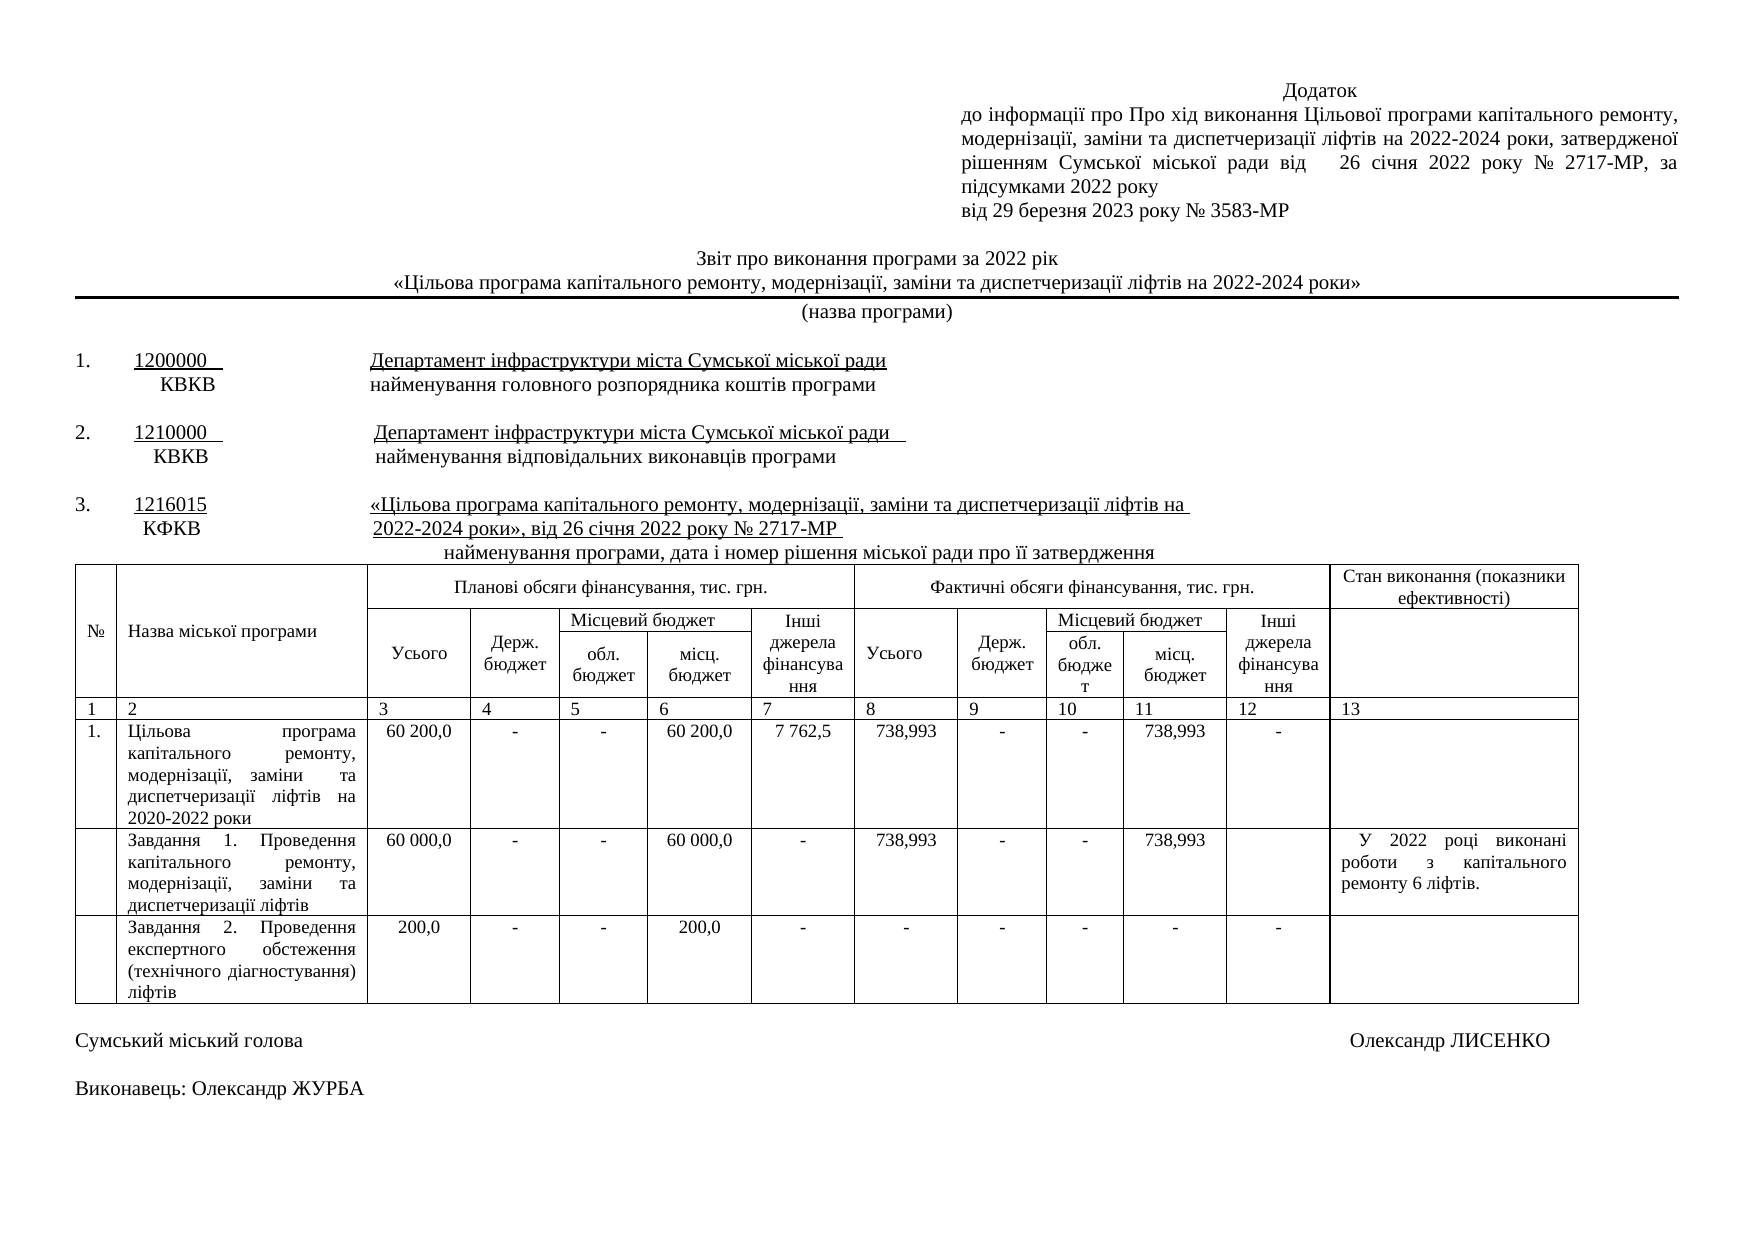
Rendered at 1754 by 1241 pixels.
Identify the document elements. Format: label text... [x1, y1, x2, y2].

table_cell 2 [117, 698, 367, 719]
table_cell Місцевий бюджет [1047, 609, 1226, 631]
table_cell [76, 916, 116, 1003]
table_cell [1331, 609, 1578, 697]
table_cell місц. бюджет [648, 632, 751, 697]
text від 29 березня 2023 року № 3583-МР [961, 198, 1679, 222]
table_cell 11 [1124, 698, 1226, 719]
table_cell 200,0 [648, 916, 751, 1003]
table_cell 60 200,0 [648, 720, 751, 828]
table_cell - [1227, 720, 1329, 828]
table_cell 738,993 [855, 829, 957, 915]
table_cell 1 [76, 698, 116, 719]
table_header Назва міської програми [117, 565, 367, 697]
table_cell У 2022 році виконані роботи з капітального ремонту 6 ліфтів. [1331, 829, 1578, 915]
text 1. 1200000 Департамент інфраструктури міста Сумської міської ради [75, 348, 1679, 372]
table_cell Держ. бюджет [958, 609, 1046, 697]
table_cell обл. бюджет [560, 632, 647, 697]
table_cell - [471, 720, 559, 828]
table_cell Завдання 2. Проведення експертного обстеження (технічного діагностування) ліфтів [117, 916, 367, 1003]
table_cell Місцевий бюджет [560, 609, 751, 631]
table_cell обл. бюджет [1047, 632, 1123, 697]
table_cell - [958, 720, 1046, 828]
table_cell місц. бюджет [1124, 632, 1226, 697]
table_cell - [471, 829, 559, 915]
text до інформації про Про хід виконання Цільової програми капітального ремонту, модернізації, заміни та диспетчеризації ліфтів на 2022-2024 роки, затвердженої рішенням Сумської міської ради від 26 січня 2022 року № 2717-МР, за підсумками 2022 року [961, 102, 1679, 198]
table_cell - [855, 916, 957, 1003]
table_header Фактичні обсяги фінансування, тис. грн. [855, 565, 1329, 608]
table_cell Завдання 1. Проведення капітального ремонту, модернізації, заміни та диспетчеризації ліфтів [117, 829, 367, 915]
table_header Планові обсяги фінансування, тис. грн. [368, 565, 854, 608]
table_cell 12 [1227, 698, 1329, 719]
table_cell 200,0 [368, 916, 470, 1003]
text Звіт про виконання програми за 2022 рік [75, 246, 1679, 270]
table_cell 3 [368, 698, 470, 719]
table_cell 9 [958, 698, 1046, 719]
text (назва програми) [75, 299, 1679, 323]
table_cell - [958, 829, 1046, 915]
table_header № [76, 565, 116, 697]
table_cell - [1124, 916, 1226, 1003]
table_cell [1331, 720, 1578, 828]
table_cell Інші джерела фінансування [752, 609, 854, 697]
table_cell 1. [76, 720, 116, 828]
table_cell [1331, 916, 1578, 1003]
table_cell 7 762,5 [752, 720, 854, 828]
table_cell 60 200,0 [368, 720, 470, 828]
table_cell 738,993 [855, 720, 957, 828]
text «Цільова програма капітального ремонту, модернізації, заміни та диспетчеризації ліфтів на 2022-2024 роки» [75, 270, 1679, 296]
table_cell Усього [855, 609, 957, 697]
table_cell Держ. бюджет [471, 609, 559, 697]
table_header Стан виконання (показники ефективності) [1331, 565, 1578, 608]
table_cell - [1047, 916, 1123, 1003]
table_cell - [471, 916, 559, 1003]
text найменування програми, дата і номер рішення міської ради про її затвердження [75, 540, 1679, 564]
table_cell 13 [1331, 698, 1578, 719]
table_cell - [1227, 916, 1329, 1003]
table_cell 4 [471, 698, 559, 719]
text КВКВ найменування головного розпорядника коштів програми [75, 372, 1679, 396]
table_cell [1227, 829, 1329, 915]
table_cell Цільова програма капітального ремонту, модернізації, заміни та диспетчеризації ліфтів на 2020-2022 роки [117, 720, 367, 828]
table_cell - [752, 829, 854, 915]
table_cell 60 000,0 [368, 829, 470, 915]
text Виконавець: Олександр ЖУРБА [75, 1076, 1679, 1100]
table_cell 738,993 [1124, 829, 1226, 915]
table_cell 8 [855, 698, 957, 719]
table_cell - [1047, 720, 1123, 828]
table_cell - [560, 829, 647, 915]
table_cell - [1047, 829, 1123, 915]
table_cell 738,993 [1124, 720, 1226, 828]
text Сумський міський голова Олександр ЛИСЕНКО [75, 1028, 1679, 1052]
table_cell - [958, 916, 1046, 1003]
table_cell Інші джерела фінансування [1227, 609, 1329, 697]
text 2. 1210000 Департамент інфраструктури міста Сумської міської ради [75, 420, 1679, 444]
text КВКВ найменування відповідальних виконавців програми [75, 444, 1679, 468]
text 3. 1216015 «Цільова програма капітального ремонту, модернізації, заміни та диспетчеризації ліфтів на [75, 492, 1679, 516]
table_cell Усього [368, 609, 470, 697]
table_cell 6 [648, 698, 751, 719]
table_cell - [752, 916, 854, 1003]
table_cell 7 [752, 698, 854, 719]
table_cell [76, 829, 116, 915]
table_cell 5 [560, 698, 647, 719]
table_cell 60 000,0 [648, 829, 751, 915]
table_cell - [560, 720, 647, 828]
text КФКВ 2022-2024 роки», від 26 січня 2022 року № 2717-МР [75, 516, 1679, 540]
table_cell 10 [1047, 698, 1123, 719]
table_cell - [560, 916, 647, 1003]
text Додаток [961, 78, 1679, 102]
